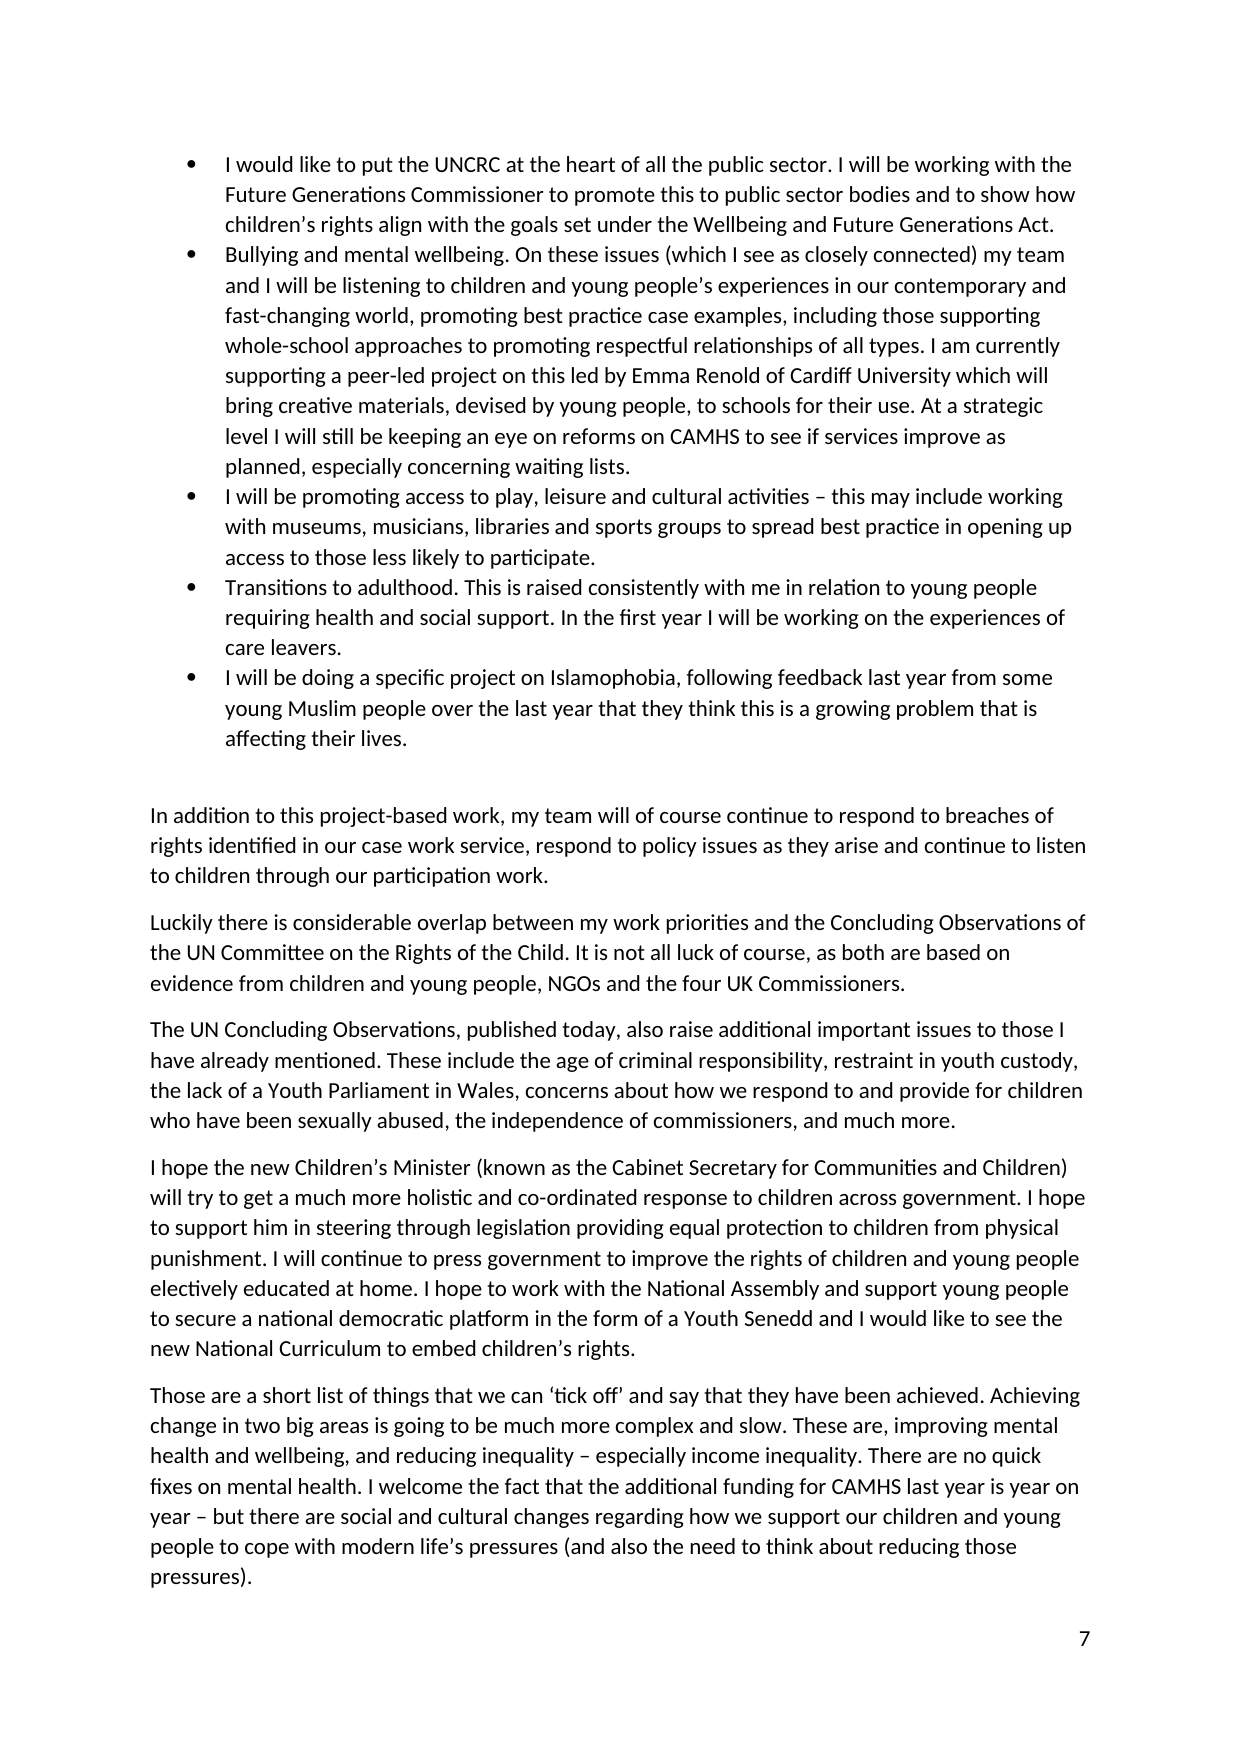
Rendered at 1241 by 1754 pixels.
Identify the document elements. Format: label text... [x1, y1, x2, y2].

text I hope the new Children’s Minister (known as the Cabinet Secretary for Communities and Children) will try to get a much more holistic and co-ordinated response to children across government. I hope to support him in steering through legislation providing equal protection to children from physical punishment. I will continue to press government to improve the rights of children and young people electively educated at home. I hope to work with the National Assembly and support young people to secure a national democratic platform in the form of a Youth Senedd and I would like to see the new National Curriculum to embed children’s rights. [150, 1153, 1090, 1362]
text In addition to this project-based work, my team will of course continue to respond to breaches of rights identified in our case work service, respond to policy issues as they arise and continue to listen to children through our participation work. [150, 801, 1090, 889]
list Bullying and mental wellbeing. On these issues (which I see as closely connected) my team and I will be listening to children and young people’s experiences in our contemporary and fast-changing world, promoting best practice case examples, including those supporting whole-school approaches to promoting respectful relationships of all types. I am currently supporting a peer-led project on this led by Emma Renold of Cardiff University which will bring creative materials, devised by young people, to schools for their use. At a strategic level I will still be keeping an eye on reforms on CAMHS to see if services improve as planned, especially concerning waiting lists. [187, 241, 1090, 480]
list Transitions to adulthood. This is raised consistently with me in relation to young people requiring health and social support. In the first year I will be working on the experiences of care leavers. [187, 573, 1090, 661]
list I will be doing a specific project on Islamophobia, following feedback last year from some young Muslim people over the last year that they think this is a growing problem that is affecting their lives. [187, 663, 1090, 752]
text Luckily there is considerable overlap between my work priorities and the Concluding Observations of the UN Committee on the Rights of the Child. It is not all luck of course, as both are based on evidence from children and young people, NGOs and the four UK Commissioners. [150, 908, 1090, 997]
list I would like to put the UNCRC at the heart of all the public sector. I will be working with the Future Generations Commissioner to promote this to public sector bodies and to show how children’s rights align with the goals set under the Wellbeing and Future Generations Act. [187, 150, 1090, 238]
text Those are a short list of things that we can ‘tick off’ and say that they have been achieved. Achieving change in two big areas is going to be much more complex and slow. These are, improving mental health and wellbeing, and reducing inequality – especially income inequality. There are no quick fixes on mental health. I welcome the fact that the additional funding for CAMHS last year is year on year – but there are social and cultural changes regarding how we support our children and young people to cope with modern life’s pressures (and also the need to think about reducing those pressures). [150, 1381, 1090, 1591]
list I will be promoting access to play, leisure and cultural activities – this may include working with museums, musicians, libraries and sports groups to spread best practice in opening up access to those less likely to participate. [187, 482, 1090, 571]
text The UN Concluding Observations, published today, also raise additional important issues to those I have already mentioned. These include the age of criminal responsibility, restraint in youth custody, the lack of a Youth Parliament in Wales, concerns about how we respond to and provide for children who have been sexually abused, the independence of commissioners, and much more. [150, 1016, 1090, 1134]
